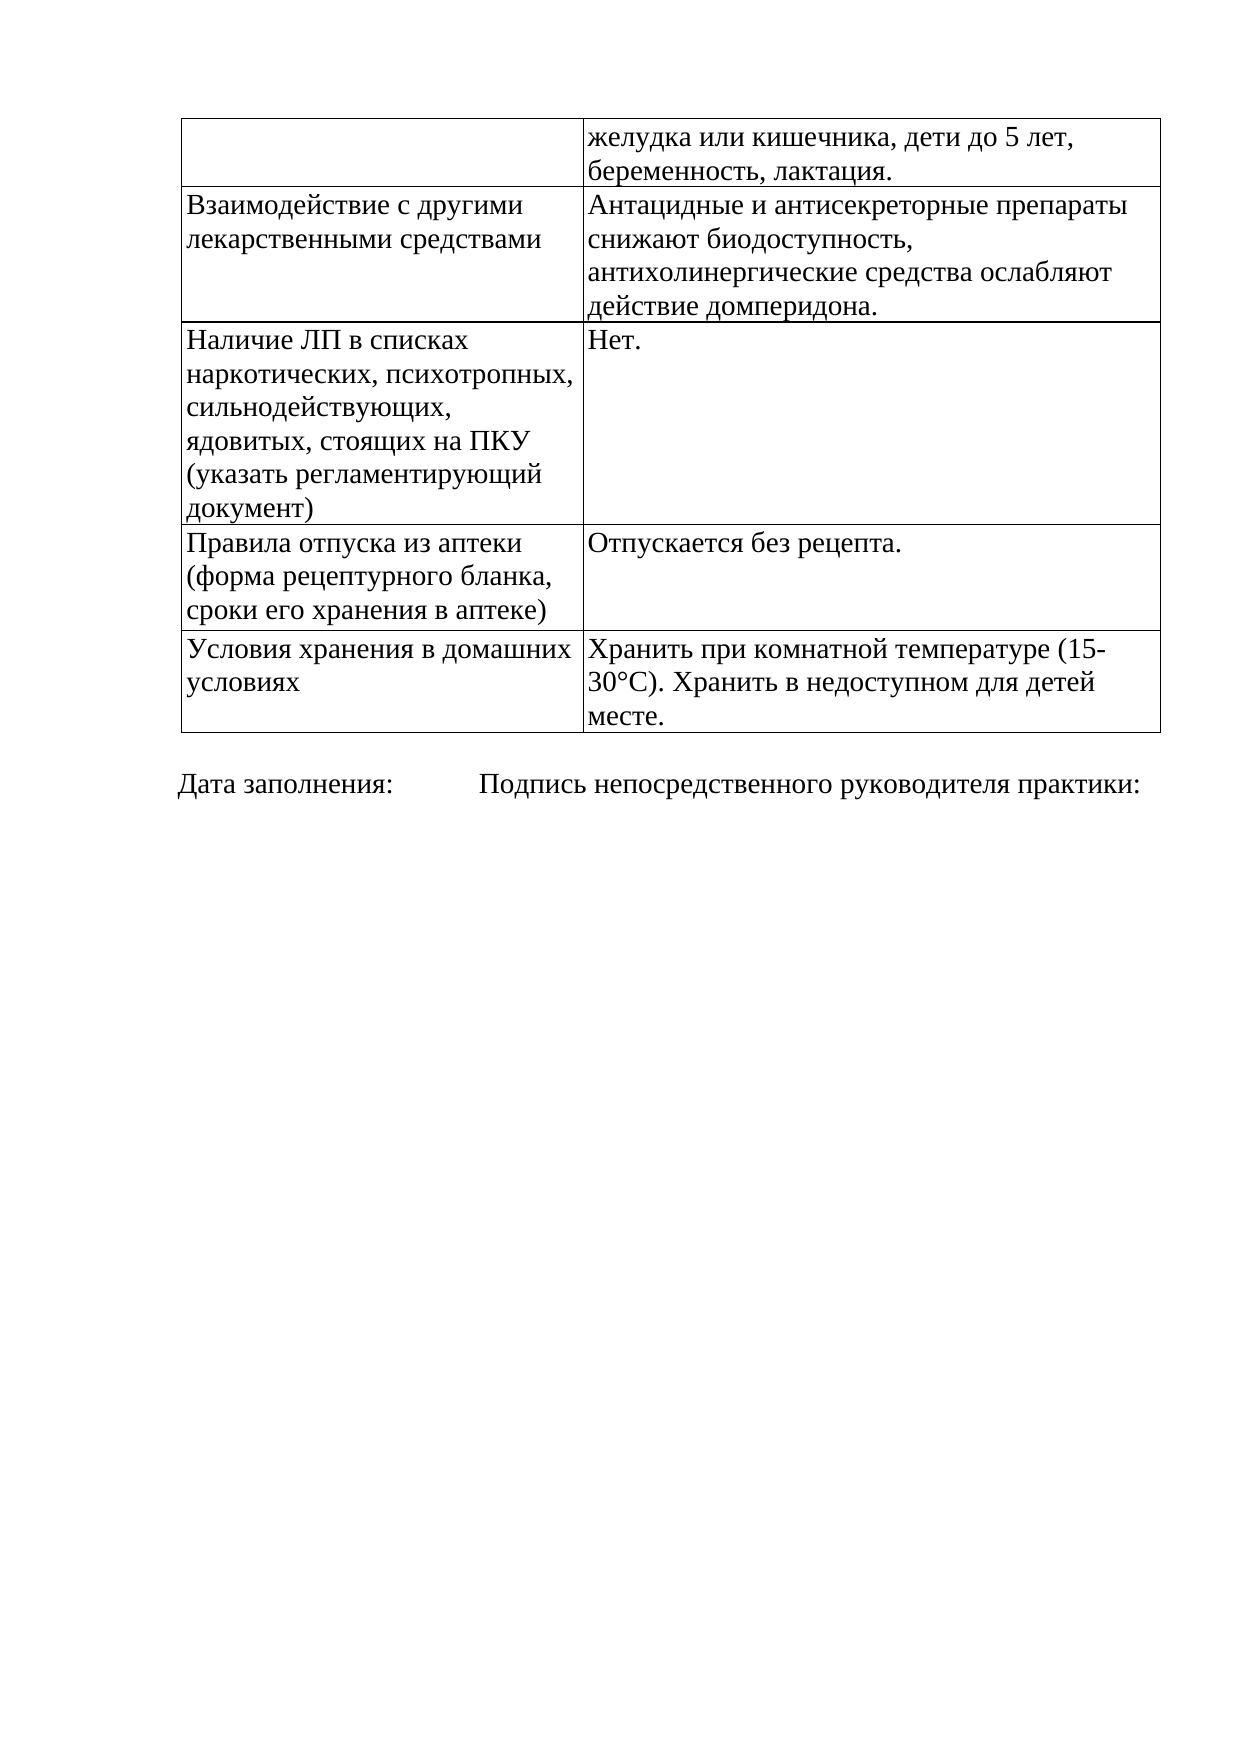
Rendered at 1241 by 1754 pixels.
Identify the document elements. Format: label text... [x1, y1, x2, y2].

text Дата заполнения: Подпись непосредственного руководителя практики: [177, 766, 1152, 800]
table_cell Взаимодействие с другими лекарственными средствами [182, 187, 583, 321]
table_cell Отпускается без рецепта. [584, 525, 1160, 630]
table_cell Антацидные и антисекреторные препараты снижают биодоступность, антихолинергические средства ослабляют действие домперидона. [584, 187, 1160, 321]
table_cell Нет. [584, 323, 1160, 524]
table_cell Наличие ЛП в списках наркотических, психотропных, сильнодействующих, ядовитых, стоящих на ПКУ (указать регламентирующий документ) [182, 323, 583, 524]
table_cell Правила отпуска из аптеки (форма рецептурного бланка, сроки его хранения в аптеке) [182, 525, 583, 630]
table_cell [182, 119, 583, 186]
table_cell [584, 119, 1160, 186]
table_cell Условия хранения в домашних условиях [182, 631, 583, 732]
table_cell Хранить при комнатной температуре (15-30°C). Хранить в недоступном для детей месте. [584, 631, 1160, 732]
